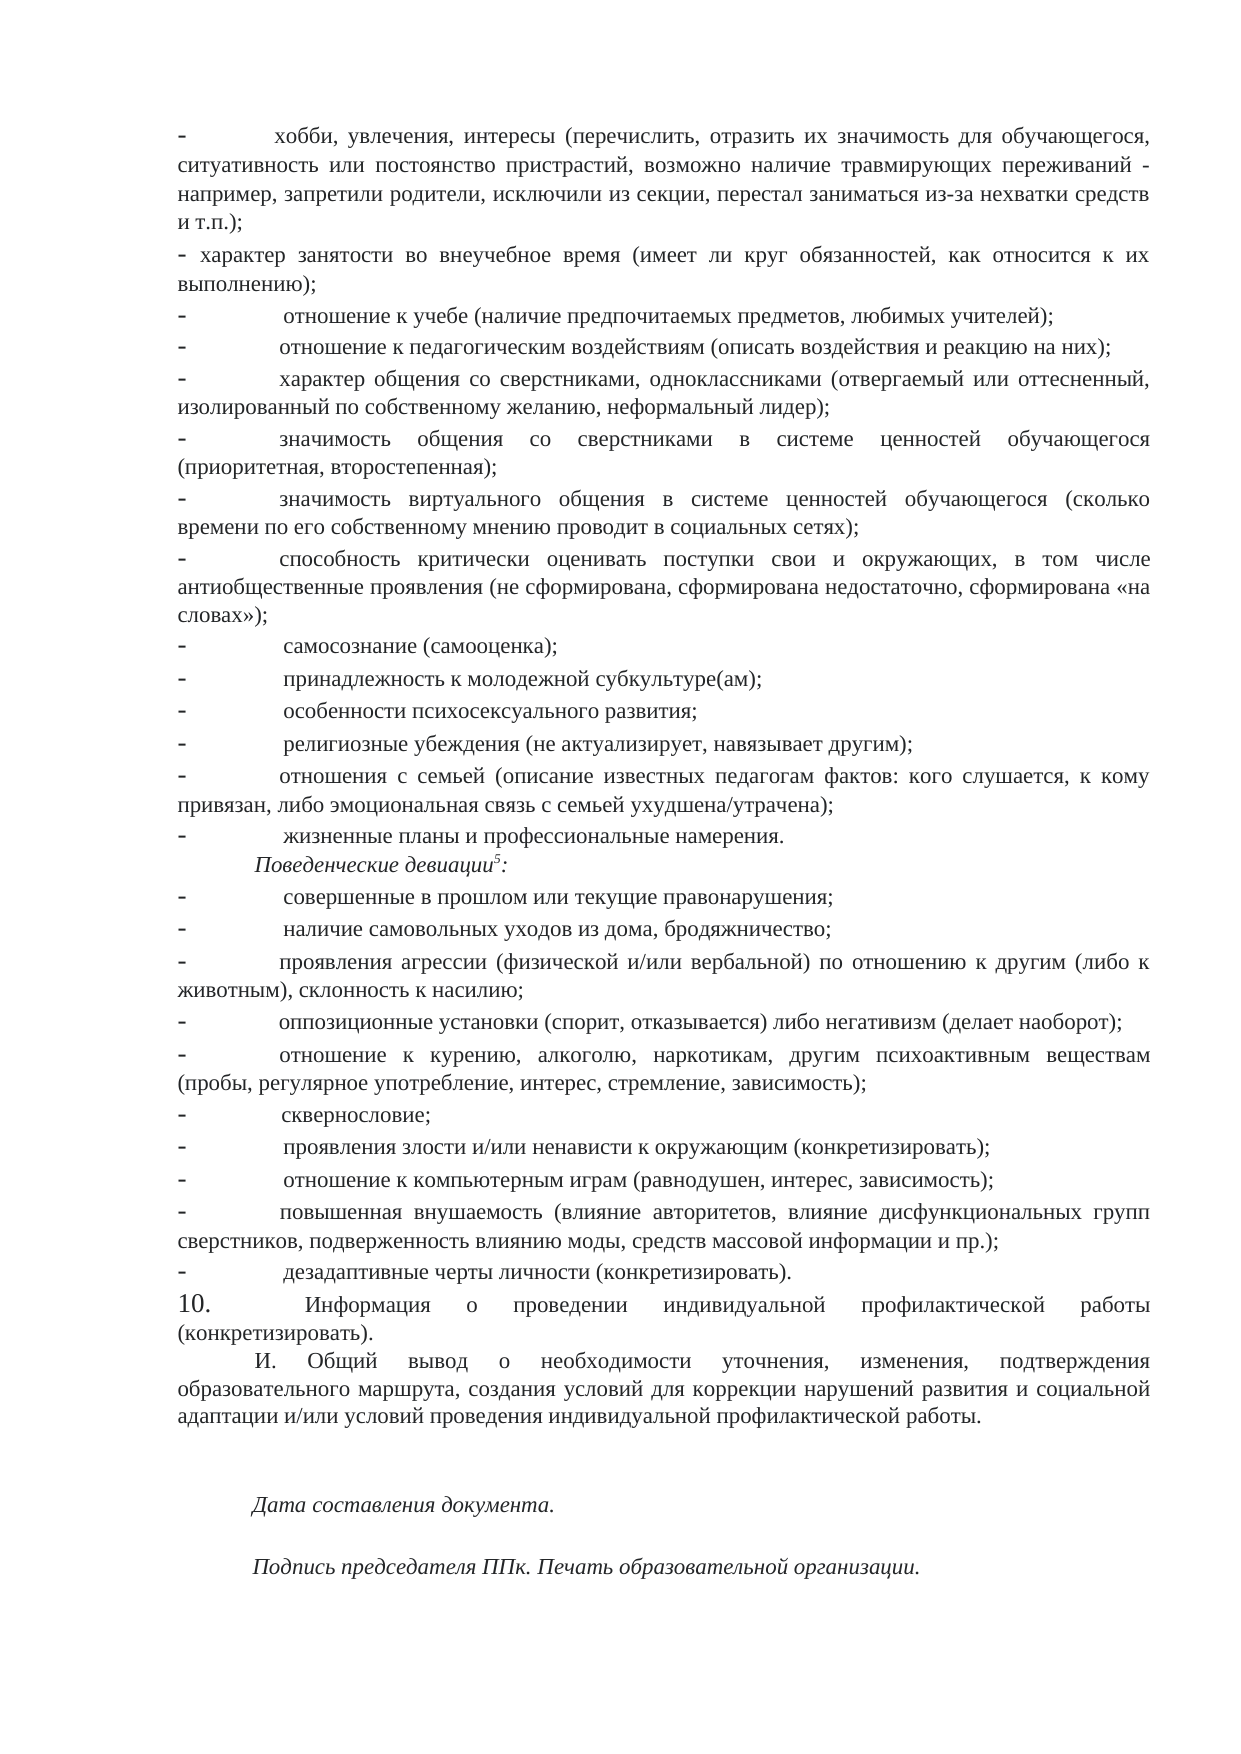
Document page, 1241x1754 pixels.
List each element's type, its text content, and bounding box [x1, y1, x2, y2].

list значимость виртуального общения в системе ценностей обучающегося (сколько времени по его собственному мнению проводит в социальных сетях); [177, 481, 1152, 539]
list дезадаптивные черты личности (конкретизировать). [177, 1254, 1152, 1286]
list жизненные планы и профессиональные намерения. [177, 819, 1152, 850]
list совершенные в прошлом или текущие правонарушения; [177, 879, 1152, 910]
list характер общения со сверстниками, одноклассниками (отвергаемый или оттесненный, изолированный по собственному желанию, неформальный лидер); [177, 361, 1152, 419]
list религиозные убеждения (не актуализирует, навязывает другим); [177, 726, 1152, 757]
list особенности психосексуального развития; [177, 693, 1152, 724]
list самосознание (самооценка); [177, 628, 1152, 659]
list способность критически оценивать поступки свои и окружающих, в том числе антиобщественные проявления (не сформирована, сформирована недостаточно, сформирована «на словах»); [177, 541, 1152, 627]
list наличие самовольных уходов из дома, бродяжничество; [177, 911, 1152, 943]
list проявления злости и/или ненависти к окружающим (конкретизировать); [177, 1129, 1152, 1160]
list Информация о проведении индивидуальной профилактической работы (конкретизировать). [177, 1287, 1152, 1346]
text Дата составления документа. [177, 1491, 1152, 1518]
list хобби, увлечения, интересы (перечислить, отразить их значимость для обучающегося, ситуативность или постоянство пристрастий, возможно наличие травмирующих переживаний - например, запретили родители, исключили из секции, перестал заниматься из-за нехватки средств и т.п.); [177, 118, 1152, 234]
list оппозиционные установки (спорит, отказывается) либо негативизм (делает наоборот); [177, 1004, 1152, 1035]
text Поведенческие девиации5: [177, 851, 1152, 878]
text Подпись председателя ППк. Печать образовательной организации. [177, 1553, 1152, 1579]
list принадлежность к молодежной субкультуре(ам); [177, 661, 1152, 692]
list сквернословие; [177, 1097, 1152, 1128]
list отношение к компьютерным играм (равнодушен, интерес, зависимость); [177, 1162, 1152, 1193]
list отношения с семьей (описание известных педагогам фактов: кого слушается, к кому привязан, либо эмоциональная связь с семьей ухудшена/утрачена); [177, 759, 1152, 817]
list значимость общения со сверстниками в системе ценностей обучающегося (приоритетная, второстепенная); [177, 421, 1152, 479]
list отношение к учебе (наличие предпочитаемых предметов, любимых учителей); [177, 298, 1152, 329]
text И. Общий вывод о необходимости уточнения, изменения, подтверждения образовательного маршрута, создания условий для коррекции нарушений развития и социальной адаптации и/или условий проведения индивидуальной профилактической работы. [177, 1347, 1152, 1429]
list характер занятости во внеучебное время (имеет ли круг обязанностей, как относится к их выполнению); [177, 237, 1152, 296]
list повышенная внушаемость (влияние авторитетов, влияние дисфункциональных групп сверстников, подверженность влиянию моды, средств массовой информации и пр.); [177, 1194, 1152, 1253]
list отношение к курению, алкоголю, наркотикам, другим психоактивным веществам (пробы, регулярное употребление, интерес, стремление, зависимость); [177, 1037, 1152, 1095]
list проявления агрессии (физической и/или вербальной) по отношению к другим (либо к животным), склонность к насилию; [177, 944, 1152, 1003]
list отношение к педагогическим воздействиям (описать воздействия и реакцию на них); [177, 329, 1152, 361]
